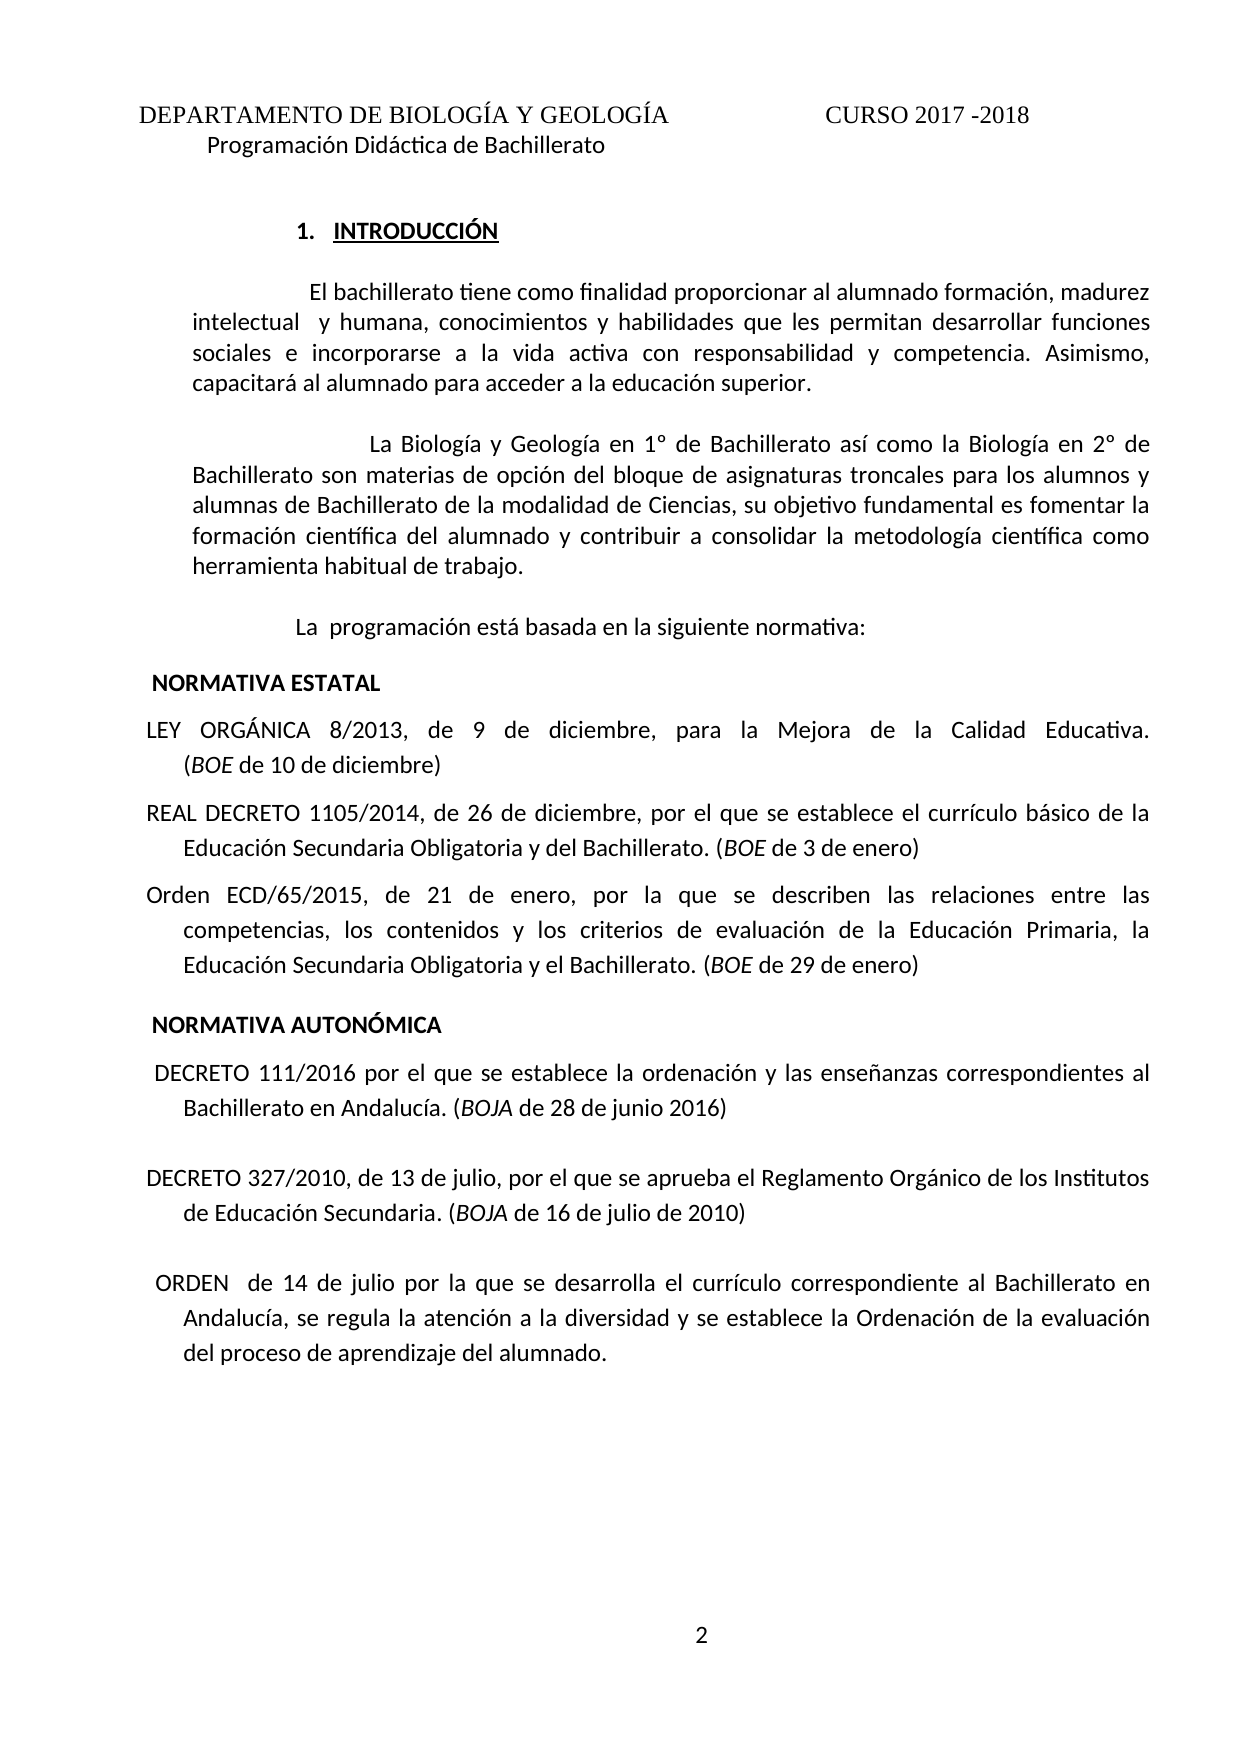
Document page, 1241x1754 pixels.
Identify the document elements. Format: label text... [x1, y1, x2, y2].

text DECRETO 111/2016 por el que se establece la ordenación y las enseñanzas correspondientes al Bachillerato en Andalucía. (BOJA de 28 de junio 2016) [146, 1057, 1152, 1123]
list INTRODUCCIÓN [296, 215, 1152, 245]
text La programación está basada en la siguiente normativa: [192, 612, 1152, 642]
text LEY ORGÁNICA 8/2013, de 9 de diciembre, para la Mejora de la Calidad Educativa. (BOE de 10 de diciembre) [146, 714, 1152, 780]
text NORMATIVA ESTATAL [146, 667, 1152, 698]
text Orden ECD/65/2015, de 21 de enero, por la que se describen las relaciones entre las competencias, los contenidos y los criterios de evaluación de la Educación Primaria, la Educación Secundaria Obligatoria y el Bachillerato. (BOE de 29 de enero) [146, 879, 1152, 980]
text NORMATIVA AUTONÓMICA [146, 1009, 1152, 1040]
text El bachillerato tiene como finalidad proporcionar al alumnado formación, madurez intelectual y humana, conocimientos y habilidades que les permitan desarrollar funciones sociales e incorporarse a la vida activa con responsabilidad y competencia. Asimismo, capacitará al alumnado para acceder a la educación superior. [192, 276, 1152, 398]
text La Biología y Geología en 1º de Bachillerato así como la Biología en 2º de Bachillerato son materias de opción del bloque de asignaturas troncales para los alumnos y alumnas de Bachillerato de la modalidad de Ciencias, su objetivo fundamental es fomentar la formación científica del alumnado y contribuir a consolidar la metodología científica como herramienta habitual de trabajo. [192, 428, 1152, 581]
text DECRETO 327/2010, de 13 de julio, por el que se aprueba el Reglamento Orgánico de los Institutos de Educación Secundaria. (BOJA de 16 de julio de 2010) [146, 1162, 1152, 1228]
text ORDEN de 14 de julio por la que se desarrolla el currículo correspondiente al Bachillerato en Andalucía, se regula la atención a la diversidad y se establece la Ordenación de la evaluación del proceso de aprendizaje del alumnado. [146, 1267, 1152, 1368]
text REAL DECRETO 1105/2014, de 26 de diciembre, por el que se establece el currículo básico de la Educación Secundaria Obligatoria y del Bachillerato. (BOE de 3 de enero) [146, 797, 1152, 863]
